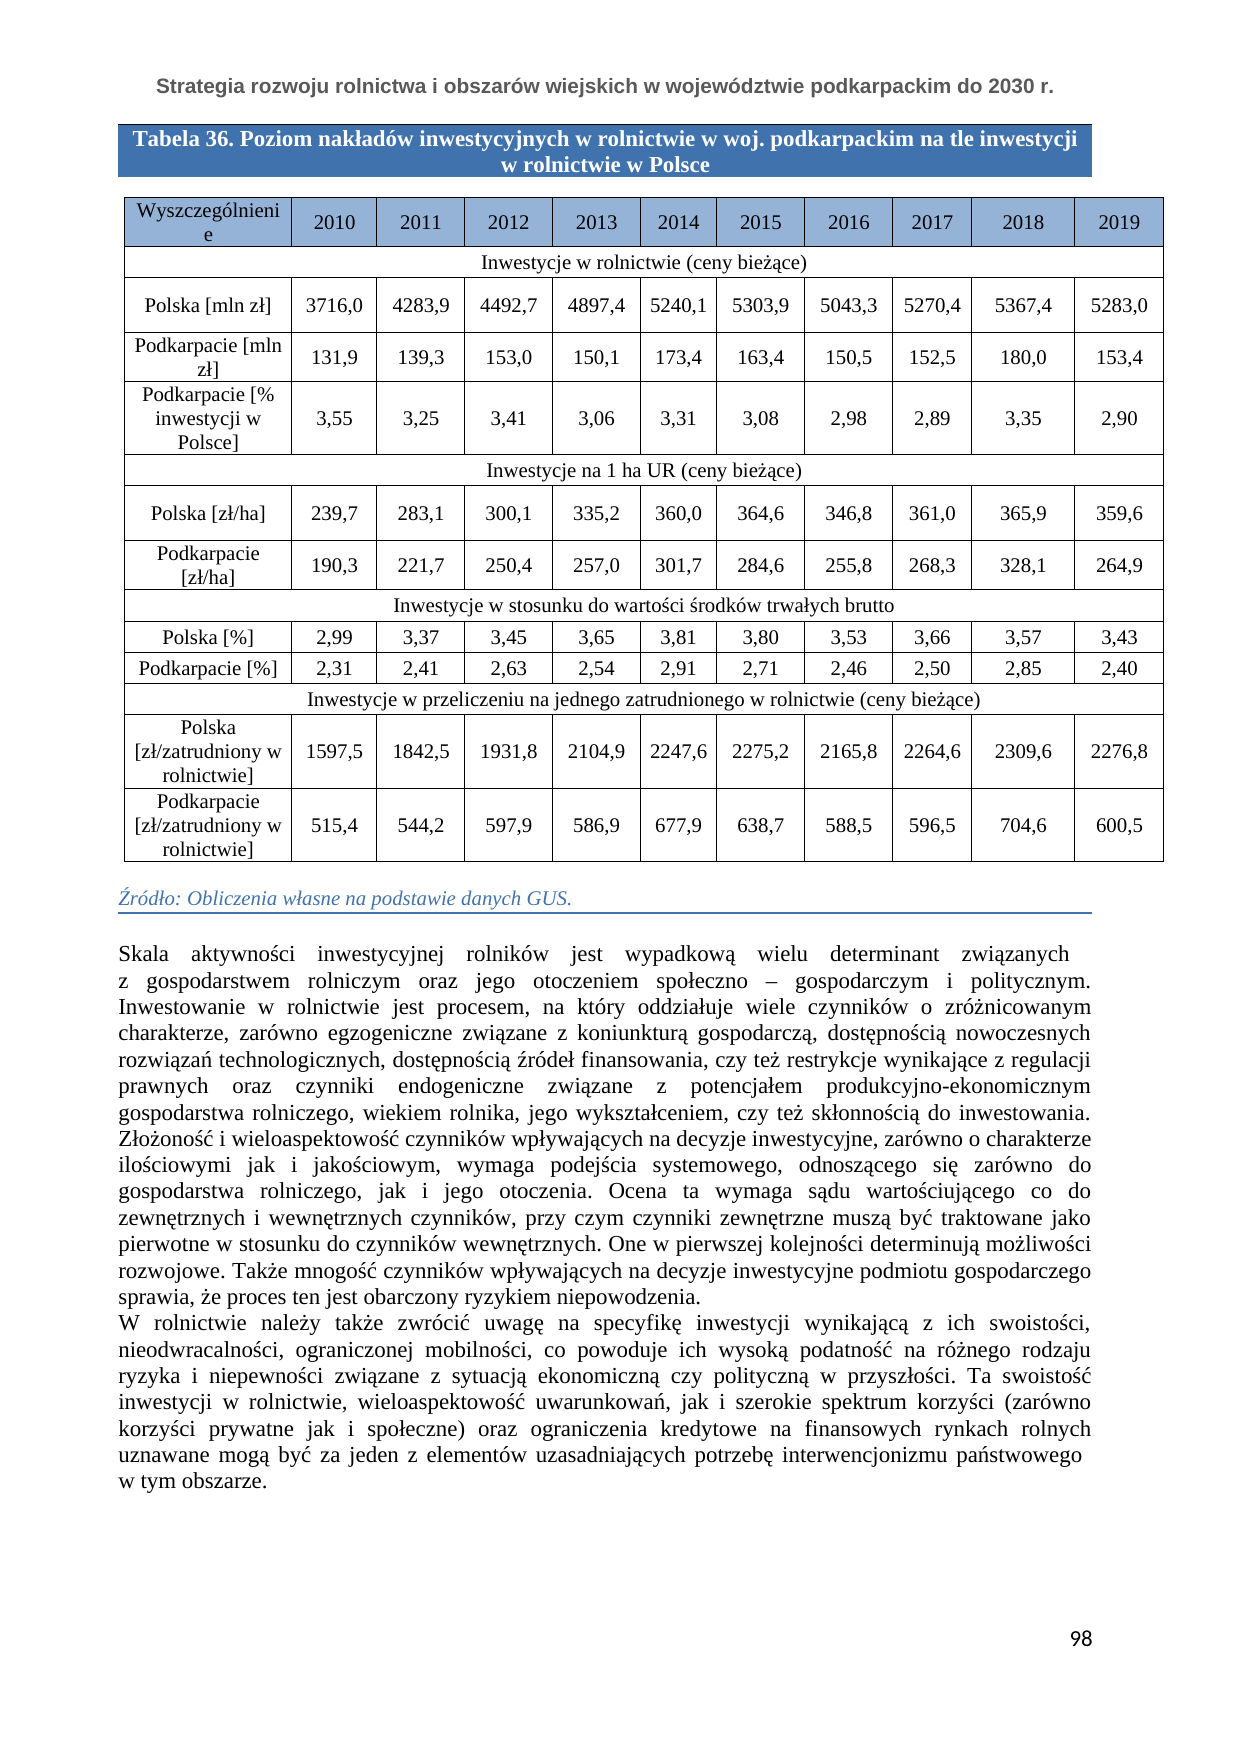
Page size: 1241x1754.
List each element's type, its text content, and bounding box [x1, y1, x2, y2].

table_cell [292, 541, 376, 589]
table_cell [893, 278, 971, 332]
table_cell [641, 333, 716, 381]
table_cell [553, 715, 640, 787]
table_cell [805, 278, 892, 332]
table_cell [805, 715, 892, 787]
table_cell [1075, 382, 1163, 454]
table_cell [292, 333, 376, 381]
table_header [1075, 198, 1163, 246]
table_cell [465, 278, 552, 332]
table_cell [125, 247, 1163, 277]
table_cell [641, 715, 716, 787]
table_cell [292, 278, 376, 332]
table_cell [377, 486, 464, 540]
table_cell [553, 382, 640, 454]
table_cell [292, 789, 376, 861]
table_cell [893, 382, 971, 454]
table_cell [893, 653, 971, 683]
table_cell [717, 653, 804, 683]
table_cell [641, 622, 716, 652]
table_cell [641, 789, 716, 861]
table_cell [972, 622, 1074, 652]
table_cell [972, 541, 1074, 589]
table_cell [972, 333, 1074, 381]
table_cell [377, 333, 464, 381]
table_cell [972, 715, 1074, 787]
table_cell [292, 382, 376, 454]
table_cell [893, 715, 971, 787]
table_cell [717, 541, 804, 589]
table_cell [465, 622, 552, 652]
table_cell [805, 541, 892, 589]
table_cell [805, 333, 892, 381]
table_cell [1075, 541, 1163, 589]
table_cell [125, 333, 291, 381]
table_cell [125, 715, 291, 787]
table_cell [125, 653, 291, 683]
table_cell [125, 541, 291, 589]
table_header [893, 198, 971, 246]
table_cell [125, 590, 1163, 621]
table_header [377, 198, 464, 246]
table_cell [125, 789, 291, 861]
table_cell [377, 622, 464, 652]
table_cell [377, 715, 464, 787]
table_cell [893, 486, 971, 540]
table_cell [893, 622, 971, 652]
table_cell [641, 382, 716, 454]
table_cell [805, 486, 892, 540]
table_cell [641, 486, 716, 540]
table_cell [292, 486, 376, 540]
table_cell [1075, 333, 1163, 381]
text Skala aktywności inwestycyjnej rolników jest wypadkową wielu determinant związanych z gospodarstwem rolniczym oraz jego otoczeniem społeczno – gospodarczym i politycznym. Inwestowanie w rolnictwie jest procesem, na który oddziałuje wiele czynników o zróżnicowanym charakterze, zarówno egzogeniczne związane z koniunkturą gospodarczą, dostępnością nowoczesnych rozwiązań technologicznych, dostępnością źródeł finansowania, czy też restrykcje wynikające z regulacji prawnych oraz czynniki endogeniczne związane z potencjałem produkcyjno-ekonomicznym gospodarstwa rolniczego, wiekiem rolnika, jego wykształceniem, czy też skłonnością do inwestowania. Złożoność i wieloaspektowość czynników wpływających na decyzje inwestycyjne, zarówno o charakterze ilościowymi jak i jakościowym, wymaga podejścia systemowego, odnoszącego się zarówno do gospodarstwa rolniczego, jak i jego otoczenia. Ocena ta wymaga sądu wartościującego co do zewnętrznych i wewnętrznych czynników, przy czym czynniki zewnętrzne muszą być traktowane jako pierwotne w stosunku do czynników wewnętrznych. One w pierwszej kolejności determinują możliwości rozwojowe. Także mnogość czynników wpływających na decyzje inwestycyjne podmiotu gospodarczego sprawia, że proces ten jest obarczony ryzykiem niepowodzenia. [118, 940, 1092, 1309]
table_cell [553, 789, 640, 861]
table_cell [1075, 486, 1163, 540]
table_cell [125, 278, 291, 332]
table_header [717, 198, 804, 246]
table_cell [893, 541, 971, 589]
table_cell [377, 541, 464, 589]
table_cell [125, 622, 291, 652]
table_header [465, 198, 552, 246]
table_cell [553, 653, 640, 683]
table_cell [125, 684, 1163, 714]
text W rolnictwie należy także zwrócić uwagę na specyfikę inwestycji wynikającą z ich swoistości, nieodwracalności, ograniczonej mobilności, co powoduje ich wysoką podatność na różnego rodzaju ryzyka i niepewności związane z sytuacją ekonomiczną czy polityczną w przyszłości. Ta swoistość inwestycji w rolnictwie, wieloaspektowość uwarunkowań, jak i szerokie spektrum korzyści (zarówno korzyści prywatne jak i społeczne) oraz ograniczenia kredytowe na finansowych rynkach rolnych uznawane mogą być za jeden z elementów uzasadniających potrzebę interwencjonizmu państwowego w tym obszarze. [118, 1309, 1092, 1494]
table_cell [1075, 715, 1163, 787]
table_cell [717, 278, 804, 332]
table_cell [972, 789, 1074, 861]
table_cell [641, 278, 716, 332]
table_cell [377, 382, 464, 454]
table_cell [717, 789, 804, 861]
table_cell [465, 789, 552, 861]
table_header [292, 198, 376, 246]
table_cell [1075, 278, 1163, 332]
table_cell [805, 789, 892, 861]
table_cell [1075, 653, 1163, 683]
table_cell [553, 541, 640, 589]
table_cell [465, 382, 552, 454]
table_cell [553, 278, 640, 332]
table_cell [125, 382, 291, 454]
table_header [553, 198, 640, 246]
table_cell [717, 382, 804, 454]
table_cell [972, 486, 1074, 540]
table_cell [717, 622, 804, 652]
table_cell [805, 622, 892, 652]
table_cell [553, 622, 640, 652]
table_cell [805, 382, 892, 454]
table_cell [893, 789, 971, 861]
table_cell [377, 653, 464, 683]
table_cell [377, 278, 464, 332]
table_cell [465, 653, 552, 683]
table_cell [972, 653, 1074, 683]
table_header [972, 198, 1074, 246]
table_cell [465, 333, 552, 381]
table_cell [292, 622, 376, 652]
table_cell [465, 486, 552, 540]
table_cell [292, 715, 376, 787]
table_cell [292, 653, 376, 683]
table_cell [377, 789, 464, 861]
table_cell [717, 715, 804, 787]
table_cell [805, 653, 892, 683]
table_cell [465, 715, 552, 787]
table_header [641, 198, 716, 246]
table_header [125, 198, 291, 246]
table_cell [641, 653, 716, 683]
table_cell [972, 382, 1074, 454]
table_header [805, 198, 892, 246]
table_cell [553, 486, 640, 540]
text Źródło: Obliczenia własne na podstawie danych GUS. [118, 886, 1092, 912]
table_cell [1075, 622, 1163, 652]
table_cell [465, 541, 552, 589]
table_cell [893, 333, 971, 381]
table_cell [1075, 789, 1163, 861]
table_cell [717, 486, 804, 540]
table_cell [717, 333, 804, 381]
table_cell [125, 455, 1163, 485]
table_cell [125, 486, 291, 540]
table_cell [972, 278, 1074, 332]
text Tabela 36. Poziom nakładów inwestycyjnych w rolnictwie w woj. podkarpackim na tle inwestycji w rolnictwie w Polsce [118, 125, 1092, 177]
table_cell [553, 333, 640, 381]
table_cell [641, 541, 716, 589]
